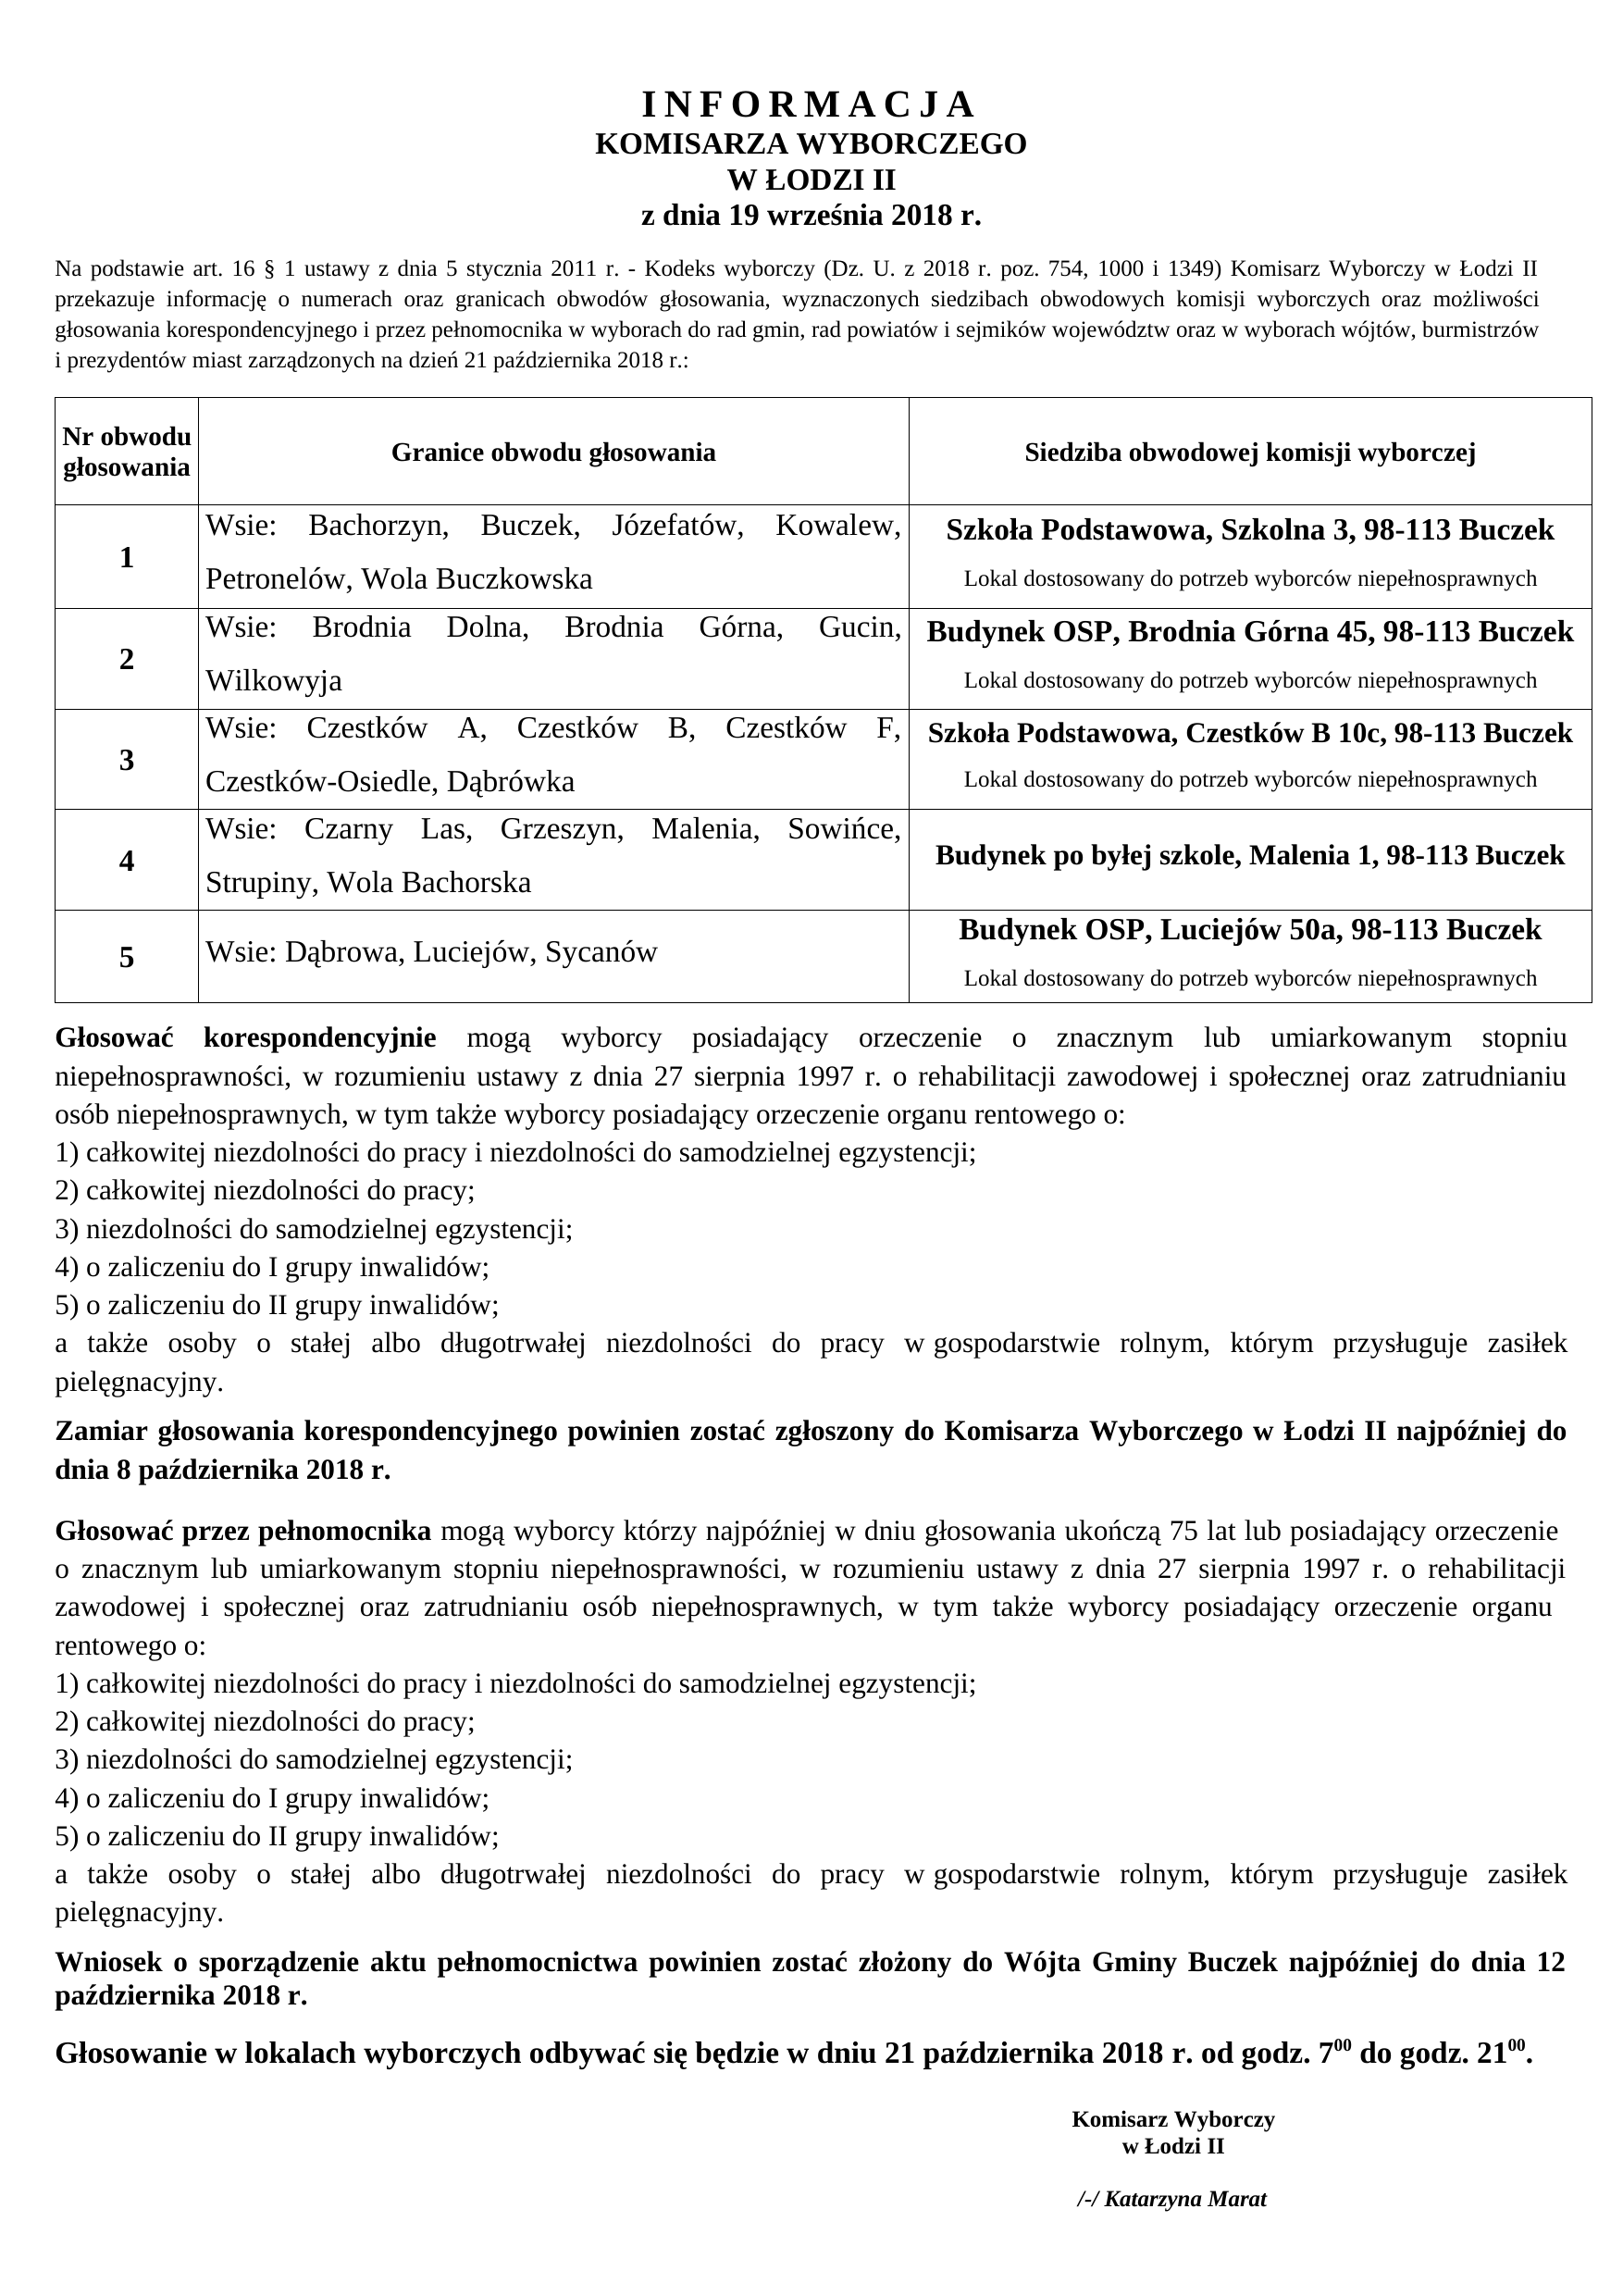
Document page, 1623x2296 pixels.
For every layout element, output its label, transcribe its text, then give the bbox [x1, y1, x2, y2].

table_cell Szkoła Podstawowa, Szkolna 3, 98-113 Buczek Lokal dostosowany do potrzeb wyborców niepełnosprawnych [910, 505, 1592, 608]
table_cell Szkoła Podstawowa, Czestków B 10c, 98-113 Buczek Lokal dostosowany do potrzeb wyborców niepełnosprawnych [910, 710, 1592, 809]
text Głosowanie w lokalach wyborczych odbywać się będzie w dniu 21 października 2018 r. od godz. 700 do godz. 2100. [55, 2034, 1568, 2070]
text 4) o zaliczeniu do I grupy inwalidów; [55, 1249, 1568, 1283]
text a także osoby о stałej albo długotrwałej niezdolności do pracy w gospodarstwie rolnym, którym przysługuje zasiłek pielęgnacyjny. [55, 1326, 1568, 1397]
text 5) o zaliczeniu do II grupy inwalidów; [55, 1287, 1568, 1321]
text w Łodzi II [779, 2132, 1568, 2158]
subtitle /-/ Katarzyna Marat [779, 2185, 1568, 2212]
table_cell 2 [56, 609, 198, 709]
text 3) niezdolności do samodzielnej egzystencji; [55, 1743, 1568, 1776]
table_header Nr obwodu głosowania [56, 398, 198, 504]
table_cell Budynek po byłej szkole, Malenia 1, 98-113 Buczek [910, 810, 1592, 910]
text INFORMACJA KOMISARZA WYBORCZEGO W ŁODZI II [55, 81, 1568, 196]
table_cell Wsie: Czestków A, Czestków B, Czestków F, Czestków-Osiedle, Dąbrówka [199, 710, 909, 809]
text Głosować korespondencyjnie mogą wyborcy posiadający orzeczenie o znacznym lub umiarkowanym stopniu niepełnosprawności, w rozumieniu ustawy z dnia 27 sierpnia 1997 r. o rehabilitacji zawodowej i społecznej oraz zatrudnianiu osób niepełnosprawnych, w tym także wyborcy posiadający orzeczenie organu rentowego o: [55, 1021, 1568, 1130]
table_cell Budynek OSP, Brodnia Górna 45, 98-113 Buczek Lokal dostosowany do potrzeb wyborców niepełnosprawnych [910, 609, 1592, 709]
text Zamiar głosowania korespondencyjnego powinien zostać zgłoszony do Komisarza Wyborczego w Łodzi II najpóźniej do dnia 8 października 2018 r. [55, 1414, 1568, 1485]
table_header Granice obwodu głosowania [199, 398, 909, 504]
text z dnia 19 września 2018 r. [55, 196, 1568, 254]
text 3) niezdolności do samodzielnej egzystencji; [55, 1211, 1568, 1245]
table_cell 3 [56, 710, 198, 809]
table_cell 5 [56, 911, 198, 1001]
table_cell Wsie: Dąbrowa, Luciejów, Sycanów [199, 911, 909, 1001]
table_cell Budynek OSP, Luciejów 50a, 98-113 Buczek Lokal dostosowany do potrzeb wyborców niepełnosprawnych [910, 911, 1592, 1001]
text Głosować przez pełnomocnika mogą wyborcy którzy najpóźniej w dniu głosowania ukończą 75 lat lub posiadający orzeczenie o znacznym lub umiarkowanym stopniu niepełnosprawności, w rozumieniu ustawy z dnia 27 sierpnia 1997 r. o rehabilitacji zawodowej i społecznej oraz zatrudnianiu osób niepełnosprawnych, w tym także wyborcy posiadający orzeczenie organu rentowego o: [55, 1513, 1568, 1661]
table_cell Wsie: Czarny Las, Grzeszyn, Malenia, Sowińce, Strupiny, Wola Bachorska [199, 810, 909, 910]
table_cell Wsie: Brodnia Dolna, Brodnia Górna, Gucin, Wilkowyja [199, 609, 909, 709]
text 5) o zaliczeniu do II grupy inwalidów; [55, 1818, 1568, 1852]
table_cell Wsie: Bachorzyn, Buczek, Józefatów, Kowalew, Petronelów, Wola Buczkowska [199, 505, 909, 608]
text Wniosek o sporządzenie aktu pełnomocnictwa powinien zostać złożony do Wójta Gminy Buczek najpóźniej do dnia 12 października 2018 r. [55, 1944, 1568, 2011]
text Na podstawie art. 16 § 1 ustawy z dnia 5 stycznia 2011 r. - Kodeks wyborczy (Dz. U. z 2018 r. poz. 754, 1000 i 1349) Komisarz Wyborczy w Łodzi II przekazuje informację o numerach oraz granicach obwodów głosowania, wyznaczonych siedzibach obwodowych komisji wyborczych oraz możliwości głosowania korespondencyjnego i przez pełnomocnika w wyborach do rad gmin, rad powiatów i sejmików województw oraz w wyborach wójtów, burmistrzów i prezydentów miast zarządzonych na dzień 21 października 2018 r.: [55, 254, 1541, 373]
text 4) o zaliczeniu do I grupy inwalidów; [55, 1781, 1568, 1814]
text a także osoby о stałej albo długotrwałej niezdolności do pracy w gospodarstwie rolnym, którym przysługuje zasiłek pielęgnacyjny. [55, 1856, 1568, 1929]
text 2) całkowitej niezdolności do pracy; [55, 1173, 1568, 1207]
text 2) całkowitej niezdolności do pracy; [55, 1704, 1568, 1737]
table_cell 1 [56, 505, 198, 608]
table_cell 4 [56, 810, 198, 910]
table_header Siedziba obwodowej komisji wyborczej [910, 398, 1592, 504]
text 1) całkowitej niezdolności do pracy i niezdolności do samodzielnej egzystencji; [55, 1135, 1568, 1168]
text 1) całkowitej niezdolności do pracy i niezdolności do samodzielnej egzystencji; [55, 1666, 1568, 1699]
text Komisarz Wyborczy [779, 2105, 1568, 2132]
